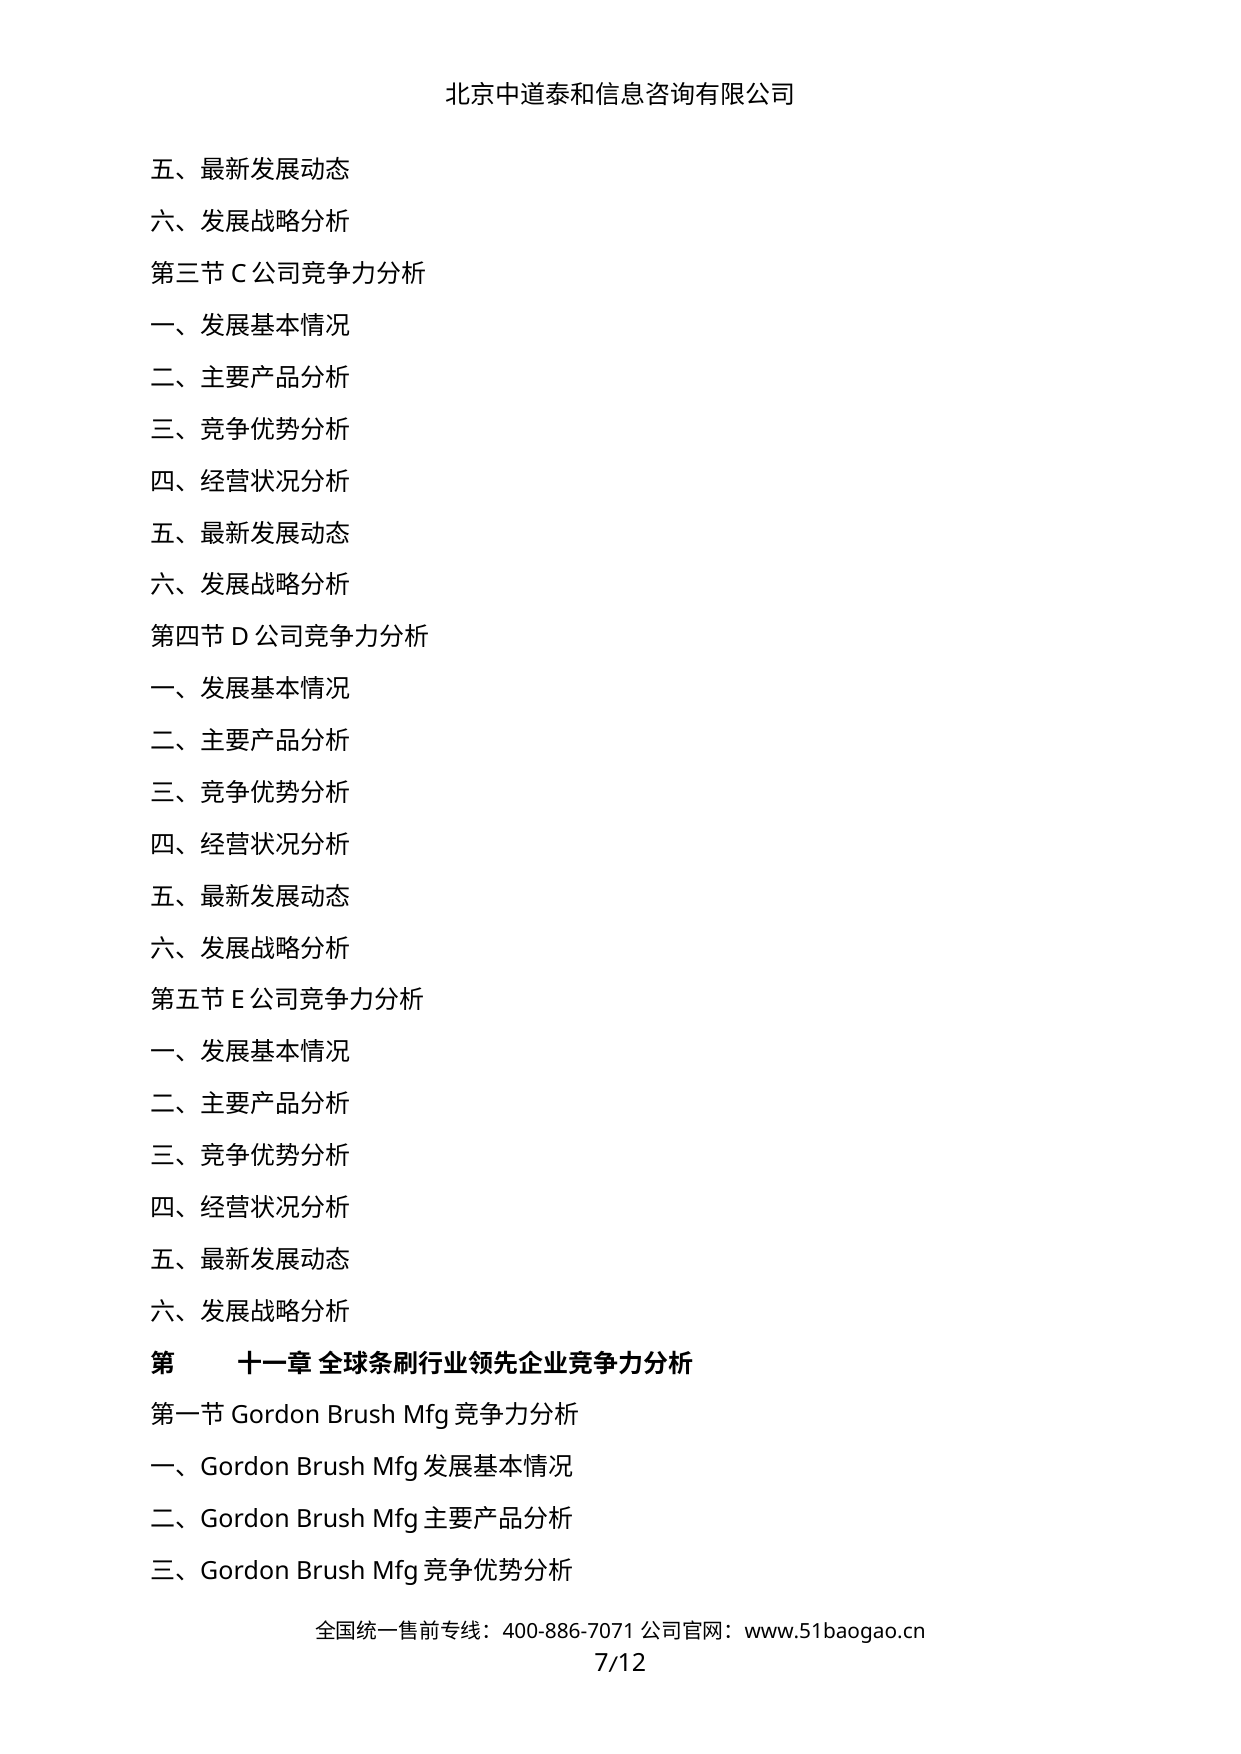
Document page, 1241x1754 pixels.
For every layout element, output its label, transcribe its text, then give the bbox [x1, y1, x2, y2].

text 三、竞争优势分析 [150, 409, 1090, 446]
text 三、竞争优势分析 [150, 1136, 1090, 1172]
text 二、主要产品分析 [150, 1084, 1090, 1120]
text 第一节 Gordon Brush Mfg竞争力分析 [150, 1395, 1090, 1431]
text 六、发展战略分析 [150, 1291, 1090, 1327]
text 一、发展基本情况 [150, 669, 1090, 705]
text 第三节 C公司竞争力分析 [150, 254, 1090, 290]
text 四、经营状况分析 [150, 1187, 1090, 1224]
text 五、最新发展动态 [150, 1239, 1090, 1276]
text 四、经营状况分析 [150, 824, 1090, 861]
text 第四节 D公司竞争力分析 [150, 617, 1090, 653]
text 三、竞争优势分析 [150, 772, 1090, 809]
text 一、发展基本情况 [150, 1032, 1090, 1068]
text 五、最新发展动态 [150, 513, 1090, 549]
text 二、主要产品分析 [150, 357, 1090, 394]
text 第五节 E公司竞争力分析 [150, 980, 1090, 1016]
text 三、Gordon Brush Mfg竞争优势分析 [150, 1551, 1090, 1587]
text 一、Gordon Brush Mfg发展基本情况 [150, 1447, 1090, 1483]
text 六、发展战略分析 [150, 928, 1090, 964]
text 二、主要产品分析 [150, 721, 1090, 757]
text 六、发展战略分析 [150, 202, 1090, 238]
text 一、发展基本情况 [150, 306, 1090, 342]
text 五、最新发展动态 [150, 150, 1090, 186]
text 五、最新发展动态 [150, 876, 1090, 912]
text 六、发展战略分析 [150, 565, 1090, 601]
text 第 十一章 全球条刷行业领先企业竞争力分析 [150, 1343, 1090, 1379]
text 四、经营状况分析 [150, 461, 1090, 497]
text 二、Gordon Brush Mfg主要产品分析 [150, 1499, 1090, 1535]
